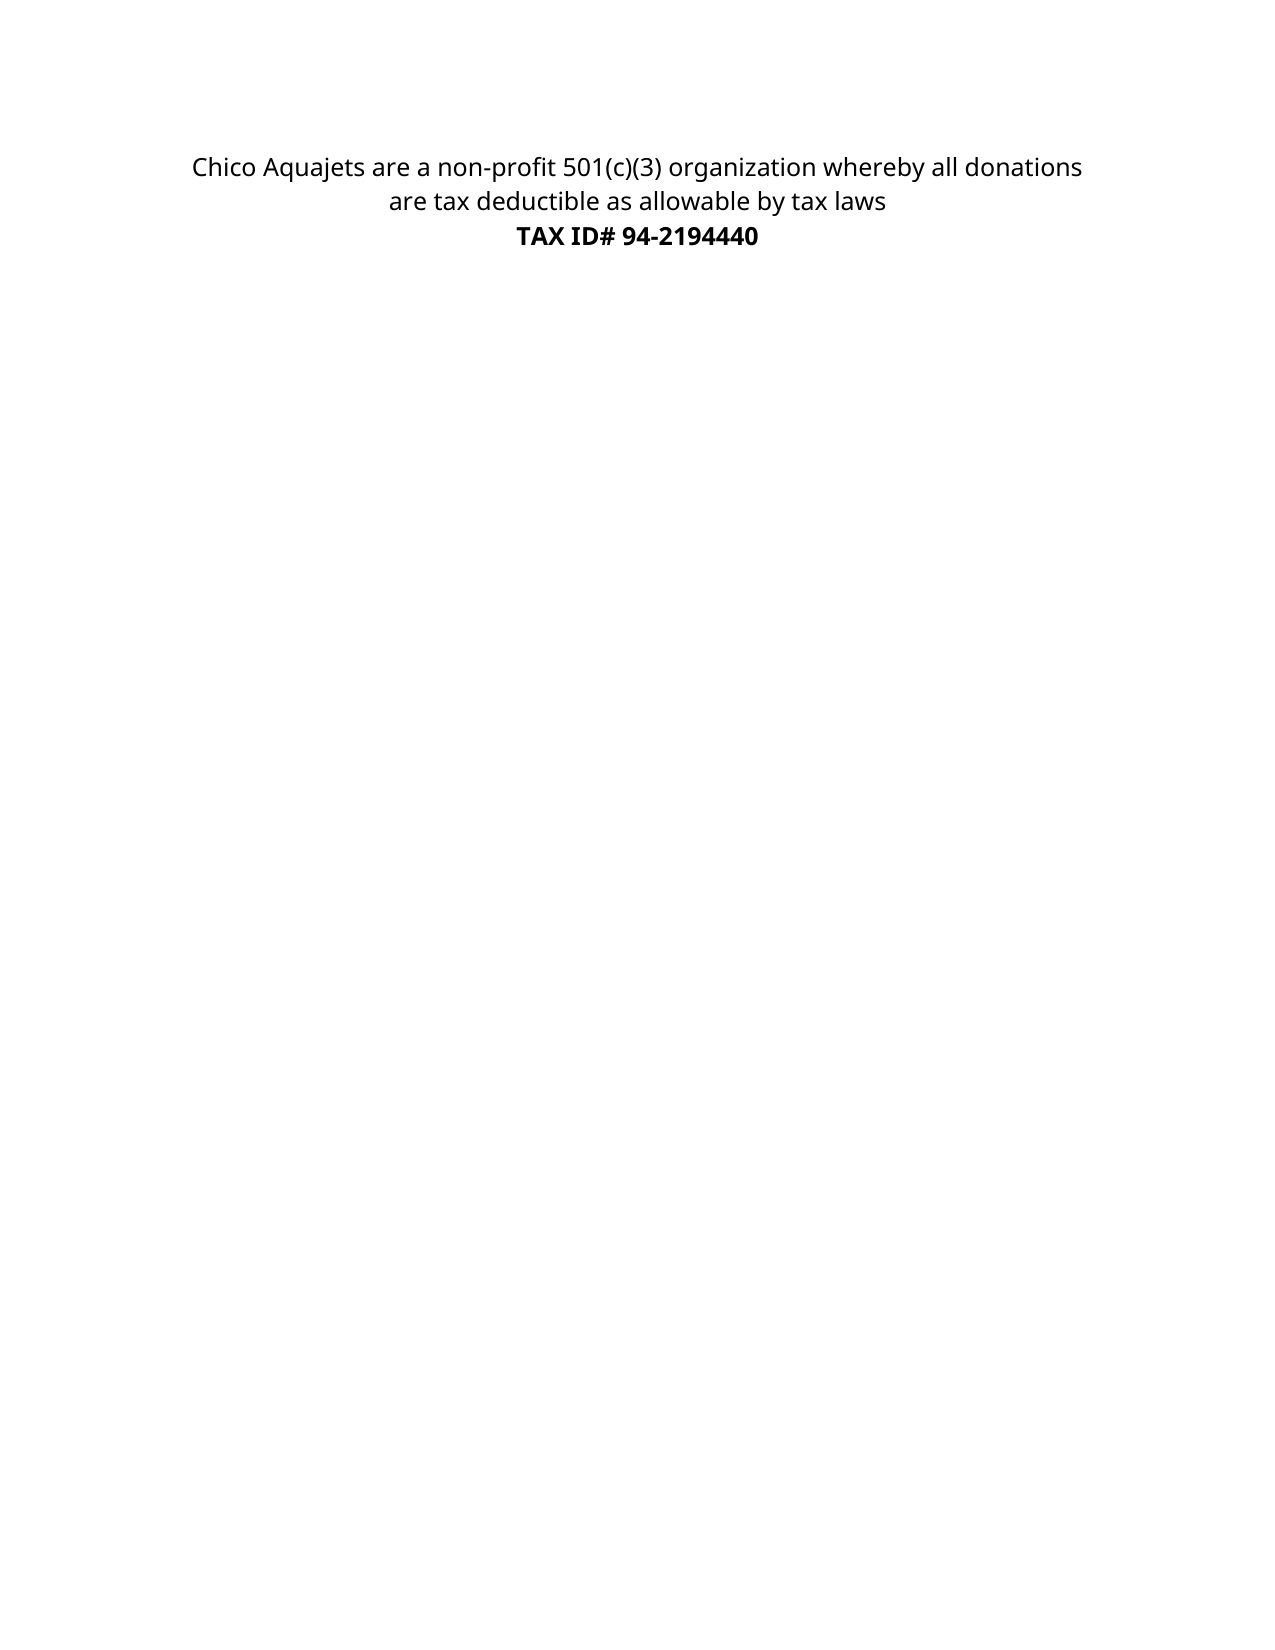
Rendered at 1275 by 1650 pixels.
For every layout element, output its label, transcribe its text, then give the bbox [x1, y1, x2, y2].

text TAX ID# 94-2194440 [187, 218, 1087, 252]
text Chico Aquajets are a non-profit 501(c)(3) organization whereby all donations are tax deductible as allowable by tax laws [187, 150, 1087, 218]
